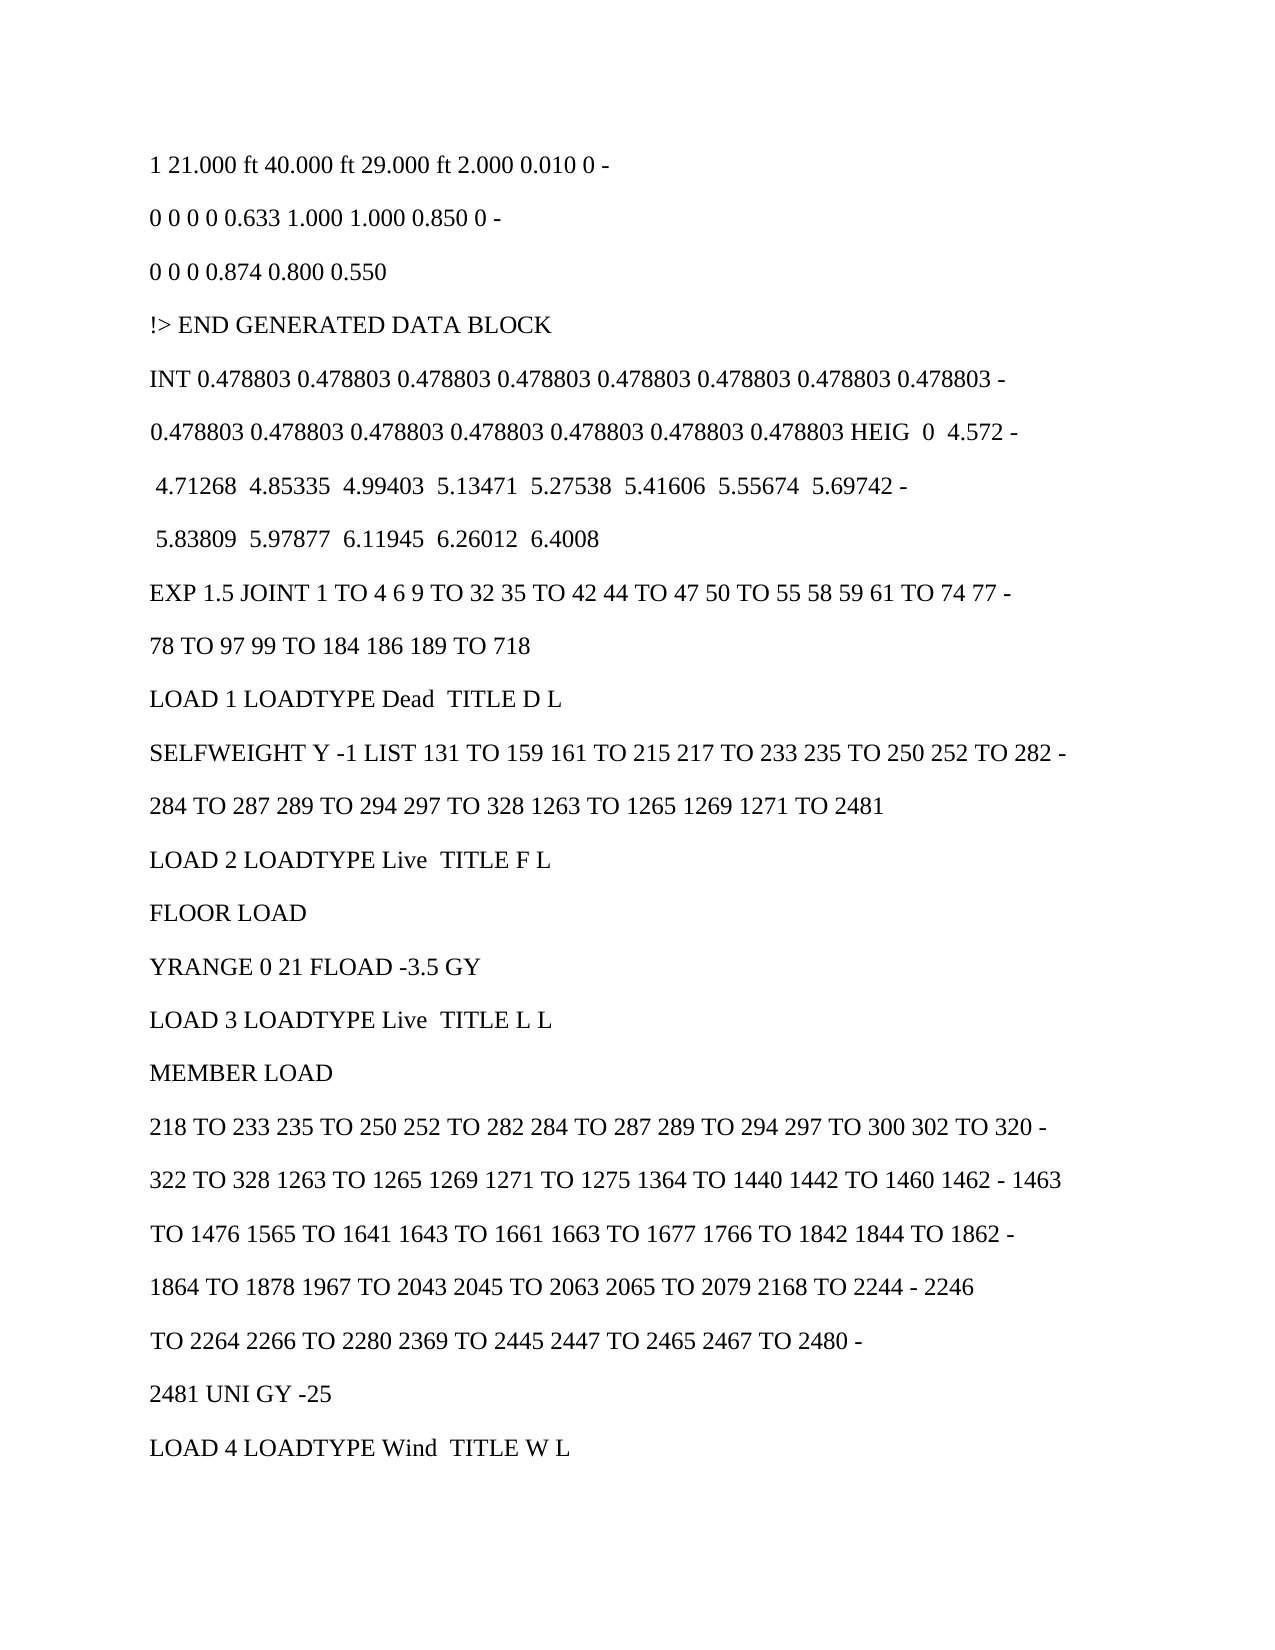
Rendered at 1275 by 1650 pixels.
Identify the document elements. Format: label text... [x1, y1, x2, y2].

text SELFWEIGHT Y -1 LIST 131 TO 159 161 TO 215 217 TO 233 235 TO 250 252 TO 282 - [149, 738, 1126, 767]
text 284 TO 287 289 TO 294 297 TO 328 1263 TO 1265 1269 1271 TO 2481 [149, 791, 1126, 820]
text INT 0.478803 0.478803 0.478803 0.478803 0.478803 0.478803 0.478803 0.478803 - 0.478803 0.478803 0.478803 0.478803 0.478803 0.478803 0.478803 HEIG 0 4.572 - [149, 364, 1106, 446]
text YRANGE 0 21 FLOAD -3.5 GY [149, 952, 1126, 980]
text LOAD 3 LOADTYPE Live TITLE L L [149, 1005, 1126, 1034]
text 218 TO 233 235 TO 250 252 TO 282 284 TO 287 289 TO 294 297 TO 300 302 TO 320 - [149, 1112, 1126, 1141]
text 5.83809 5.97877 6.11945 6.26012 6.4008 [149, 524, 1126, 553]
text LOAD 4 LOADTYPE Wind TITLE W L [149, 1433, 1126, 1461]
text 78 TO 97 99 TO 184 186 189 TO 718 [149, 631, 1126, 660]
text 0 0 0 0 0.633 1.000 1.000 0.850 0 - [149, 203, 1126, 232]
text FLOOR LOAD [149, 898, 1126, 927]
text 322 TO 328 1263 TO 1265 1269 1271 TO 1275 1364 TO 1440 1442 TO 1460 1462 - 1463 TO 1476 1565 TO 1641 1643 TO 1661 1663 TO 1677 1766 TO 1842 1844 TO 1862 - [149, 1165, 1071, 1248]
text 1864 TO 1878 1967 TO 2043 2045 TO 2063 2065 TO 2079 2168 TO 2244 - 2246 TO 2264 2266 TO 2280 2369 TO 2445 2447 TO 2465 2467 TO 2480 - [149, 1272, 975, 1354]
text !> END GENERATED DATA BLOCK [149, 310, 1126, 339]
text LOAD 2 LOADTYPE Live TITLE F L [149, 845, 1126, 873]
text 0 0 0 0.874 0.800 0.550 [149, 257, 1126, 286]
text LOAD 1 LOADTYPE Dead TITLE D L [149, 684, 1126, 713]
text 1 21.000 ft 40.000 ft 29.000 ft 2.000 0.010 0 - [149, 150, 1126, 179]
text EXP 1.5 JOINT 1 TO 4 6 9 TO 32 35 TO 42 44 TO 47 50 TO 55 58 59 61 TO 74 77 - [149, 578, 1126, 606]
text MEMBER LOAD [149, 1058, 1126, 1087]
text 4.71268 4.85335 4.99403 5.13471 5.27538 5.41606 5.55674 5.69742 - [149, 471, 1126, 499]
text 2481 UNI GY -25 [149, 1379, 1126, 1408]
